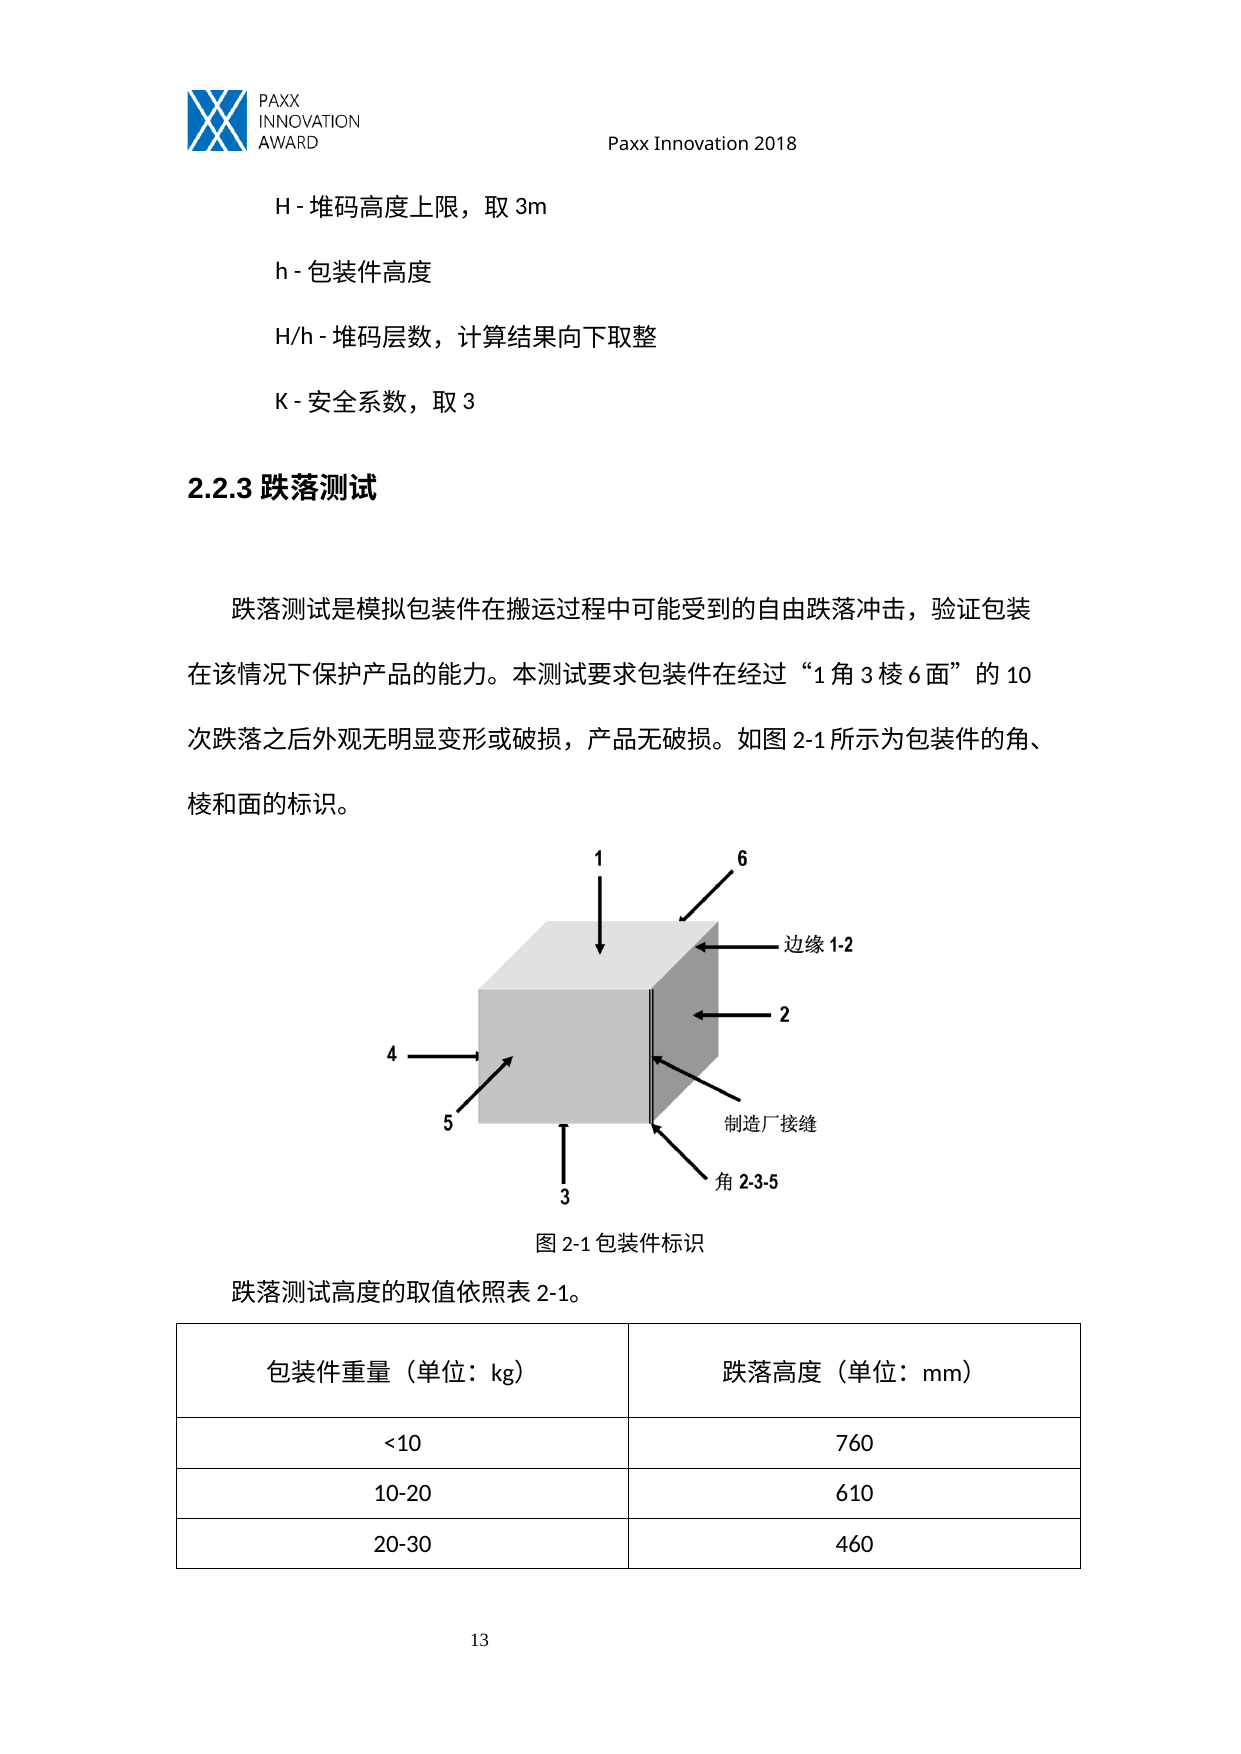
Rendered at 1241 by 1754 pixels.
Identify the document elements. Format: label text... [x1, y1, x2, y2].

subtitle 2.2.3 跌落测试 [187, 453, 1053, 518]
table_cell 20-30 [177, 1519, 628, 1568]
table_header 包装件重量（单位：kg） [177, 1324, 628, 1417]
list 图2-1 包装件标识 [187, 1225, 1053, 1258]
text H/h - 堆码层数，计算结果向下取整 [231, 296, 1053, 361]
picture [187, 90, 359, 151]
table_cell 460 [629, 1519, 1080, 1568]
text h - 包装件高度 [231, 231, 1053, 296]
picture [369, 835, 871, 1219]
list 跌落测试是模拟包装件在搬运过程中可能受到的自由跌落冲击，验证包装在该情况下保护产品的能力。本测试要求包装件在经过“1角3棱6面”的10次跌落之后外观无明显变形或破损，产品无破损。如图2-1所示为包装件的角、棱和面的标识。 [187, 575, 1053, 835]
text H - 堆码高度上限，取3m [231, 166, 1053, 231]
table_header 跌落高度（单位：mm） [629, 1324, 1080, 1417]
text K - 安全系数，取3 [231, 361, 1053, 426]
table_cell 610 [629, 1469, 1080, 1517]
table_cell <10 [177, 1418, 628, 1467]
table_cell 10-20 [177, 1469, 628, 1517]
table_cell 760 [629, 1418, 1080, 1467]
list 跌落测试高度的取值依照表2-1。 [187, 1258, 1053, 1323]
